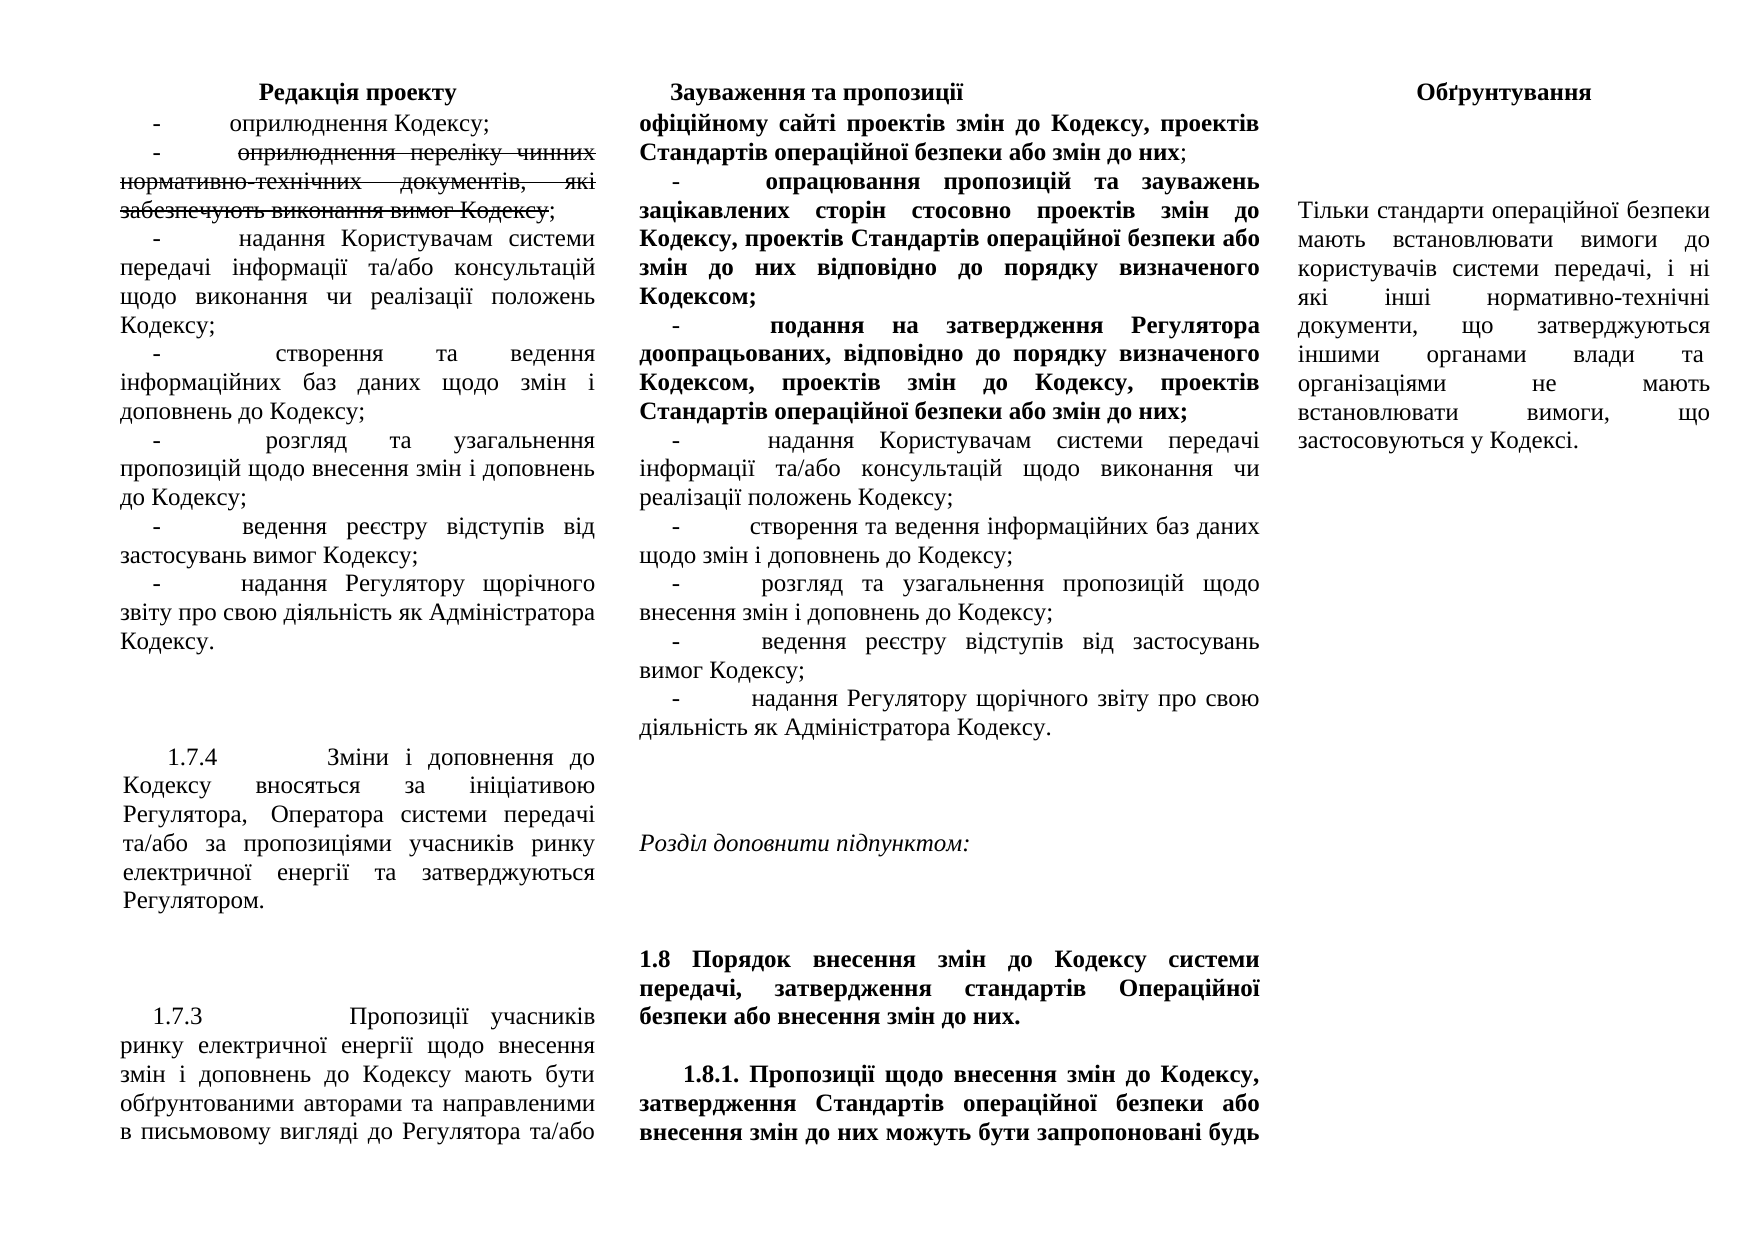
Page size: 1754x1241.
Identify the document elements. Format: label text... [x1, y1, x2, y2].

table_header Обґрунтування [1262, 75, 1712, 107]
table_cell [118, 107, 637, 1147]
table_header Зауваження та пропозиції [638, 75, 1262, 107]
table_header Редакція проекту [118, 75, 637, 107]
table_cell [1262, 107, 1712, 1147]
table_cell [638, 107, 1262, 1147]
